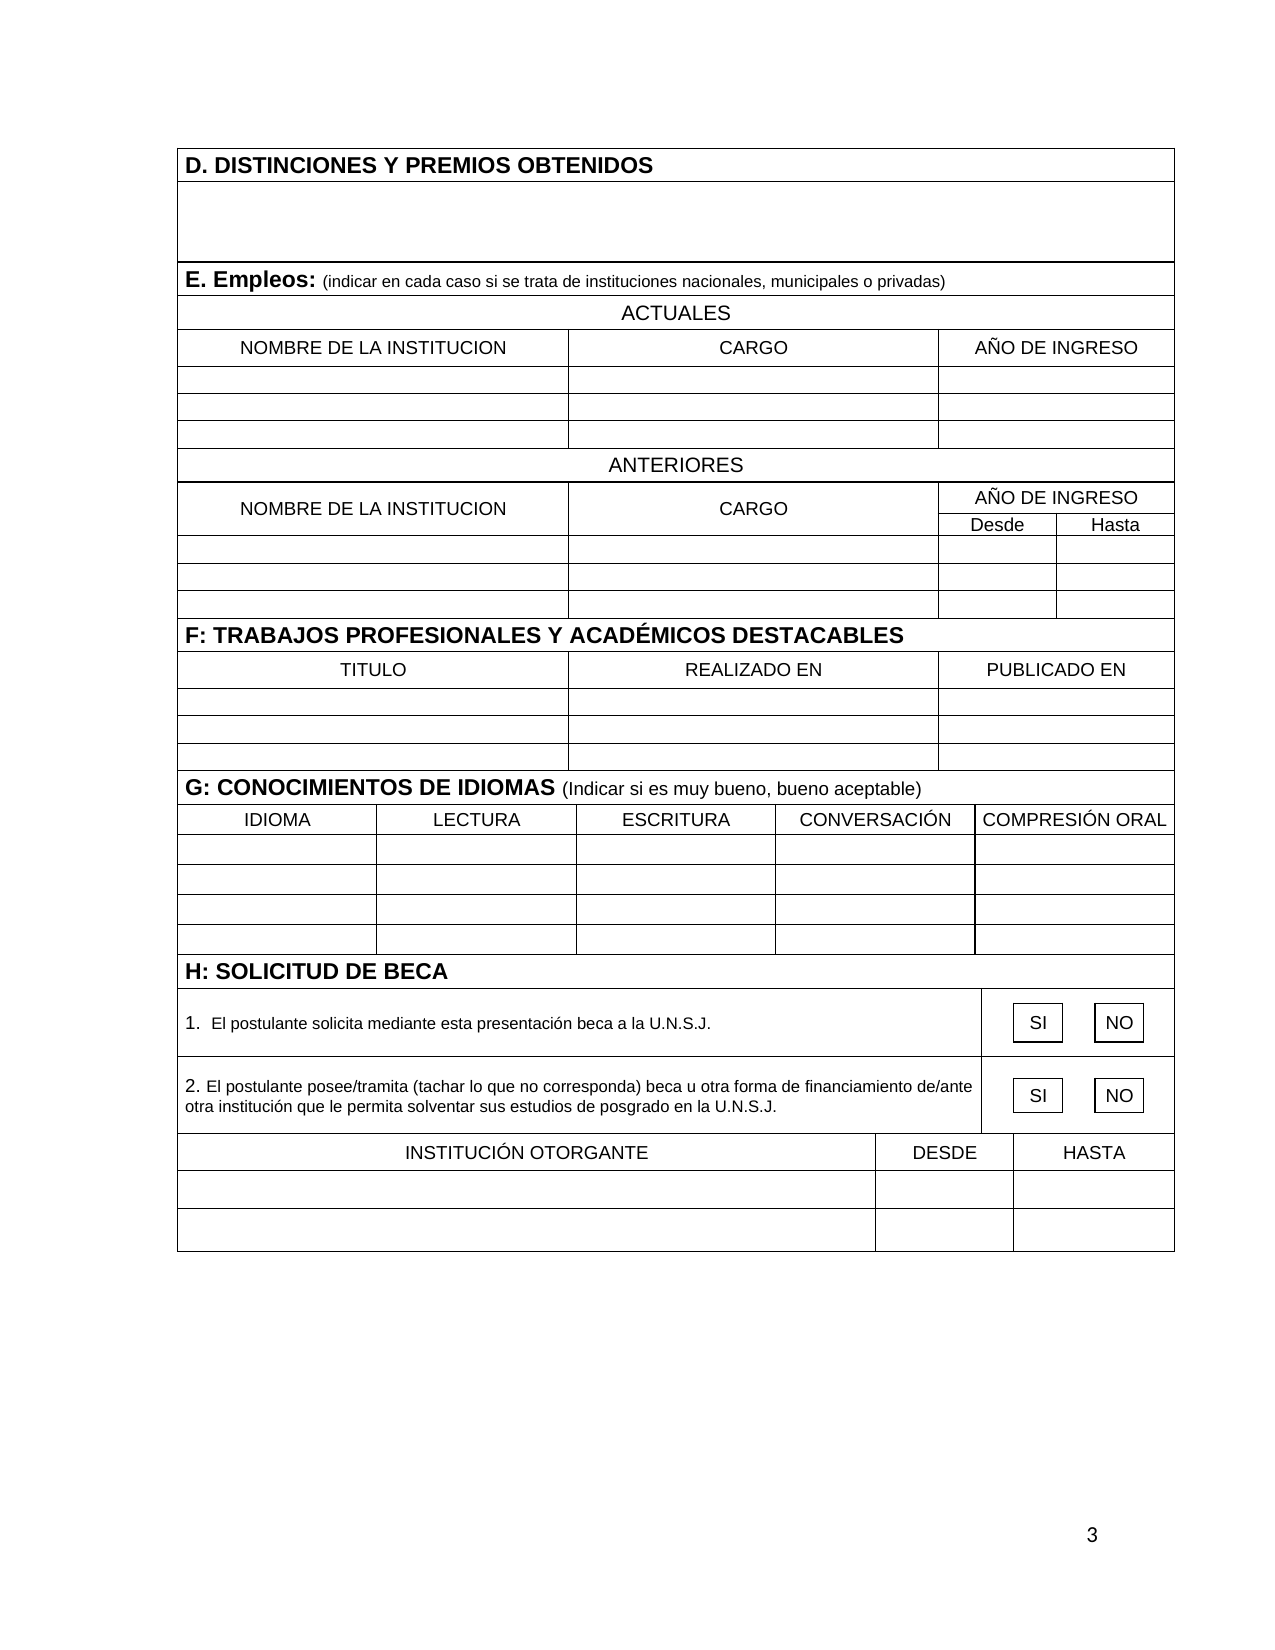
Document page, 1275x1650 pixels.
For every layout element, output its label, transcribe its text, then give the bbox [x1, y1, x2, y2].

table_cell ANTERIORES [178, 449, 1174, 481]
table_cell [178, 591, 568, 617]
table_cell [939, 744, 1174, 770]
table_cell [1063, 989, 1095, 1002]
table_cell Desde [939, 514, 1056, 535]
table_cell G: CONOCIMIENTOS DE IDIOMAS (Indicar si es muy bueno, bueno aceptable) [178, 771, 1174, 804]
table_cell NO [1096, 1004, 1143, 1041]
table_cell [1063, 1057, 1095, 1077]
table_cell [876, 1209, 1013, 1251]
table_cell [569, 744, 938, 770]
table_cell HASTA [1014, 1134, 1174, 1170]
table_cell [982, 1057, 1014, 1077]
table_cell [982, 989, 1014, 1002]
table_cell [178, 182, 1174, 261]
table_cell [1063, 1078, 1094, 1112]
table_cell [939, 367, 1174, 393]
table_cell CARGO [569, 330, 938, 366]
table_cell [1095, 1043, 1144, 1056]
table_cell [1014, 1043, 1062, 1056]
table_cell [1014, 989, 1062, 1002]
table_cell [1095, 1113, 1144, 1133]
table_cell [976, 865, 1174, 894]
table_cell LECTURA [377, 805, 576, 834]
table_cell [178, 536, 568, 563]
table_cell [178, 865, 376, 894]
table_cell [178, 925, 376, 954]
table_cell [1063, 1003, 1094, 1041]
table_cell [377, 895, 576, 924]
table_cell [377, 835, 576, 864]
table_cell [939, 536, 1056, 563]
table_cell [1144, 1041, 1174, 1056]
table_cell 1. El postulante solicita mediante esta presentación beca a la U.N.S.J. [178, 989, 981, 1056]
table_cell [178, 835, 376, 864]
table_cell [982, 1078, 1013, 1112]
table_cell [178, 716, 568, 743]
table_cell [939, 421, 1174, 448]
table_cell [976, 895, 1174, 924]
table_cell INSTITUCIÓN OTORGANTE [178, 1134, 875, 1170]
table_cell [1014, 1209, 1174, 1251]
table_cell [939, 689, 1174, 715]
table_cell [1014, 1057, 1062, 1077]
table_cell [178, 367, 568, 393]
table_cell [982, 1112, 1014, 1133]
table_cell [178, 564, 568, 590]
table_cell [569, 689, 938, 715]
table_cell TITULO [178, 652, 568, 688]
table_cell [1063, 1041, 1095, 1056]
table_cell [1095, 1057, 1144, 1077]
table_cell [876, 1171, 1013, 1207]
table_cell [178, 895, 376, 924]
table_cell [976, 925, 1174, 954]
table_cell [178, 689, 568, 715]
table_cell [569, 716, 938, 743]
table_cell [1057, 591, 1174, 617]
table_cell ACTUALES [178, 296, 1174, 329]
table_cell [776, 835, 974, 864]
table_cell F: TRABAJOS PROFESIONALES Y ACADÉMICOS DESTACABLES [178, 619, 1174, 651]
table_cell [178, 421, 568, 448]
table_cell [1014, 1113, 1062, 1133]
table_cell AÑO DE INGRESO [939, 483, 1174, 513]
table_cell SI [1014, 1004, 1062, 1041]
table_cell [1144, 1112, 1174, 1133]
table_cell [1144, 989, 1174, 1002]
table_cell COMPRESIÓN ORAL [976, 805, 1174, 834]
table_cell [577, 925, 775, 954]
table_cell AÑO DE INGRESO [939, 330, 1174, 366]
table_cell [939, 591, 1056, 617]
table_cell NOMBRE DE LA INSTITUCION [178, 330, 568, 366]
table_cell CONVERSACIÓN [776, 805, 974, 834]
table_cell [1057, 564, 1174, 590]
table_cell SI [1014, 1079, 1062, 1112]
table_cell [178, 1171, 875, 1207]
table_cell [939, 394, 1174, 420]
table_cell H: SOLICITUD DE BECA [178, 955, 1174, 988]
table_cell [982, 1003, 1013, 1041]
table_cell PUBLICADO EN [939, 652, 1174, 688]
table_cell [776, 865, 974, 894]
table_cell [1095, 989, 1144, 1002]
table_cell [1014, 1171, 1174, 1207]
table_cell [377, 925, 576, 954]
table_cell [377, 865, 576, 894]
table_cell NO [1096, 1079, 1143, 1112]
table_cell [178, 744, 568, 770]
table_header D. DISTINCIONES Y PREMIOS OBTENIDOS [178, 149, 1174, 181]
table_cell NOMBRE DE LA INSTITUCION [178, 483, 568, 535]
table_cell CARGO [569, 483, 938, 535]
table_cell 2. El postulante posee/tramita (tachar lo que no corresponda) beca u otra forma de financiamiento de/ante otra institución que le permita solventar sus estudios de posgrado en la U.N.S.J. [178, 1057, 981, 1133]
table_cell [569, 564, 938, 590]
table_cell REALIZADO EN [569, 652, 938, 688]
table_cell [1144, 1003, 1174, 1041]
table_cell [577, 835, 775, 864]
table_cell [569, 367, 938, 393]
table_cell [569, 421, 938, 448]
table_cell ESCRITURA [577, 805, 775, 834]
table_cell [939, 564, 1056, 590]
table_cell [976, 835, 1174, 864]
table_cell [569, 394, 938, 420]
table_cell [776, 925, 974, 954]
table_cell [939, 716, 1174, 743]
table_cell DESDE [876, 1134, 1013, 1170]
table_cell [1063, 1112, 1095, 1133]
table_cell [577, 865, 775, 894]
table_cell [577, 895, 775, 924]
table_cell [569, 591, 938, 617]
table_cell Hasta [1057, 514, 1174, 535]
table_cell E. Empleos: (indicar en cada caso si se trata de instituciones nacionales, municipales o privadas) [178, 263, 1174, 295]
table_cell [1144, 1057, 1174, 1077]
table_cell [1144, 1078, 1174, 1112]
table_cell [1057, 536, 1174, 563]
table_cell [178, 1209, 875, 1251]
table_cell [776, 895, 974, 924]
table_cell IDIOMA [178, 805, 376, 834]
table_cell [982, 1041, 1014, 1056]
table_cell [178, 394, 568, 420]
table_cell [569, 536, 938, 563]
